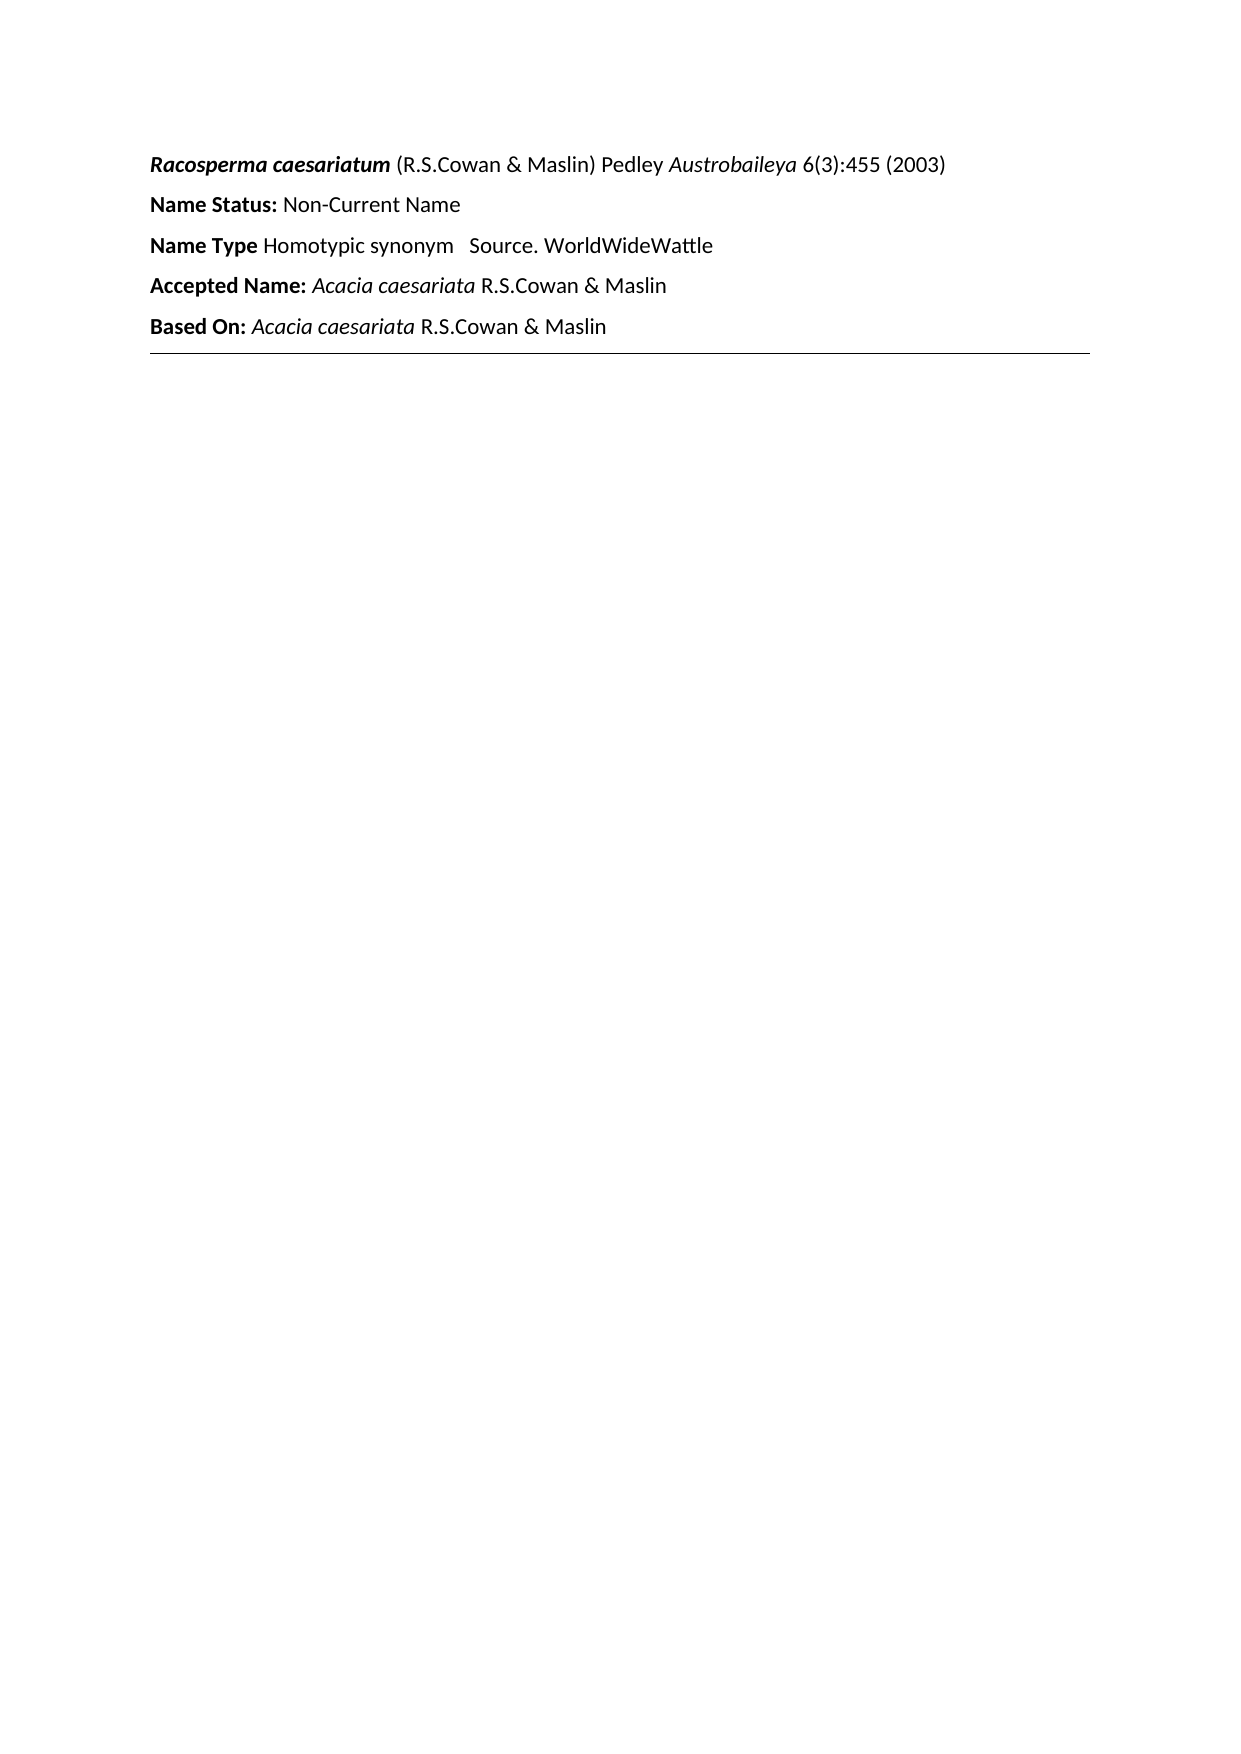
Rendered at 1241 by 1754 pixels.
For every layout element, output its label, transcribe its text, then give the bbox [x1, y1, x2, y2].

text Accepted Name: Acacia caesariata R.S.Cowan & Maslin [150, 272, 1090, 299]
text Name Type Homotypic synonym Source. WorldWideWattle [150, 231, 1090, 259]
text Based On: Acacia caesariata R.S.Cowan & Maslin [150, 312, 1090, 340]
text Racosperma caesariatum (R.S.Cowan & Maslin) Pedley Austrobaileya 6(3):455 (2003) [150, 150, 1090, 178]
text Name Status: Non-Current Name [150, 191, 1090, 218]
